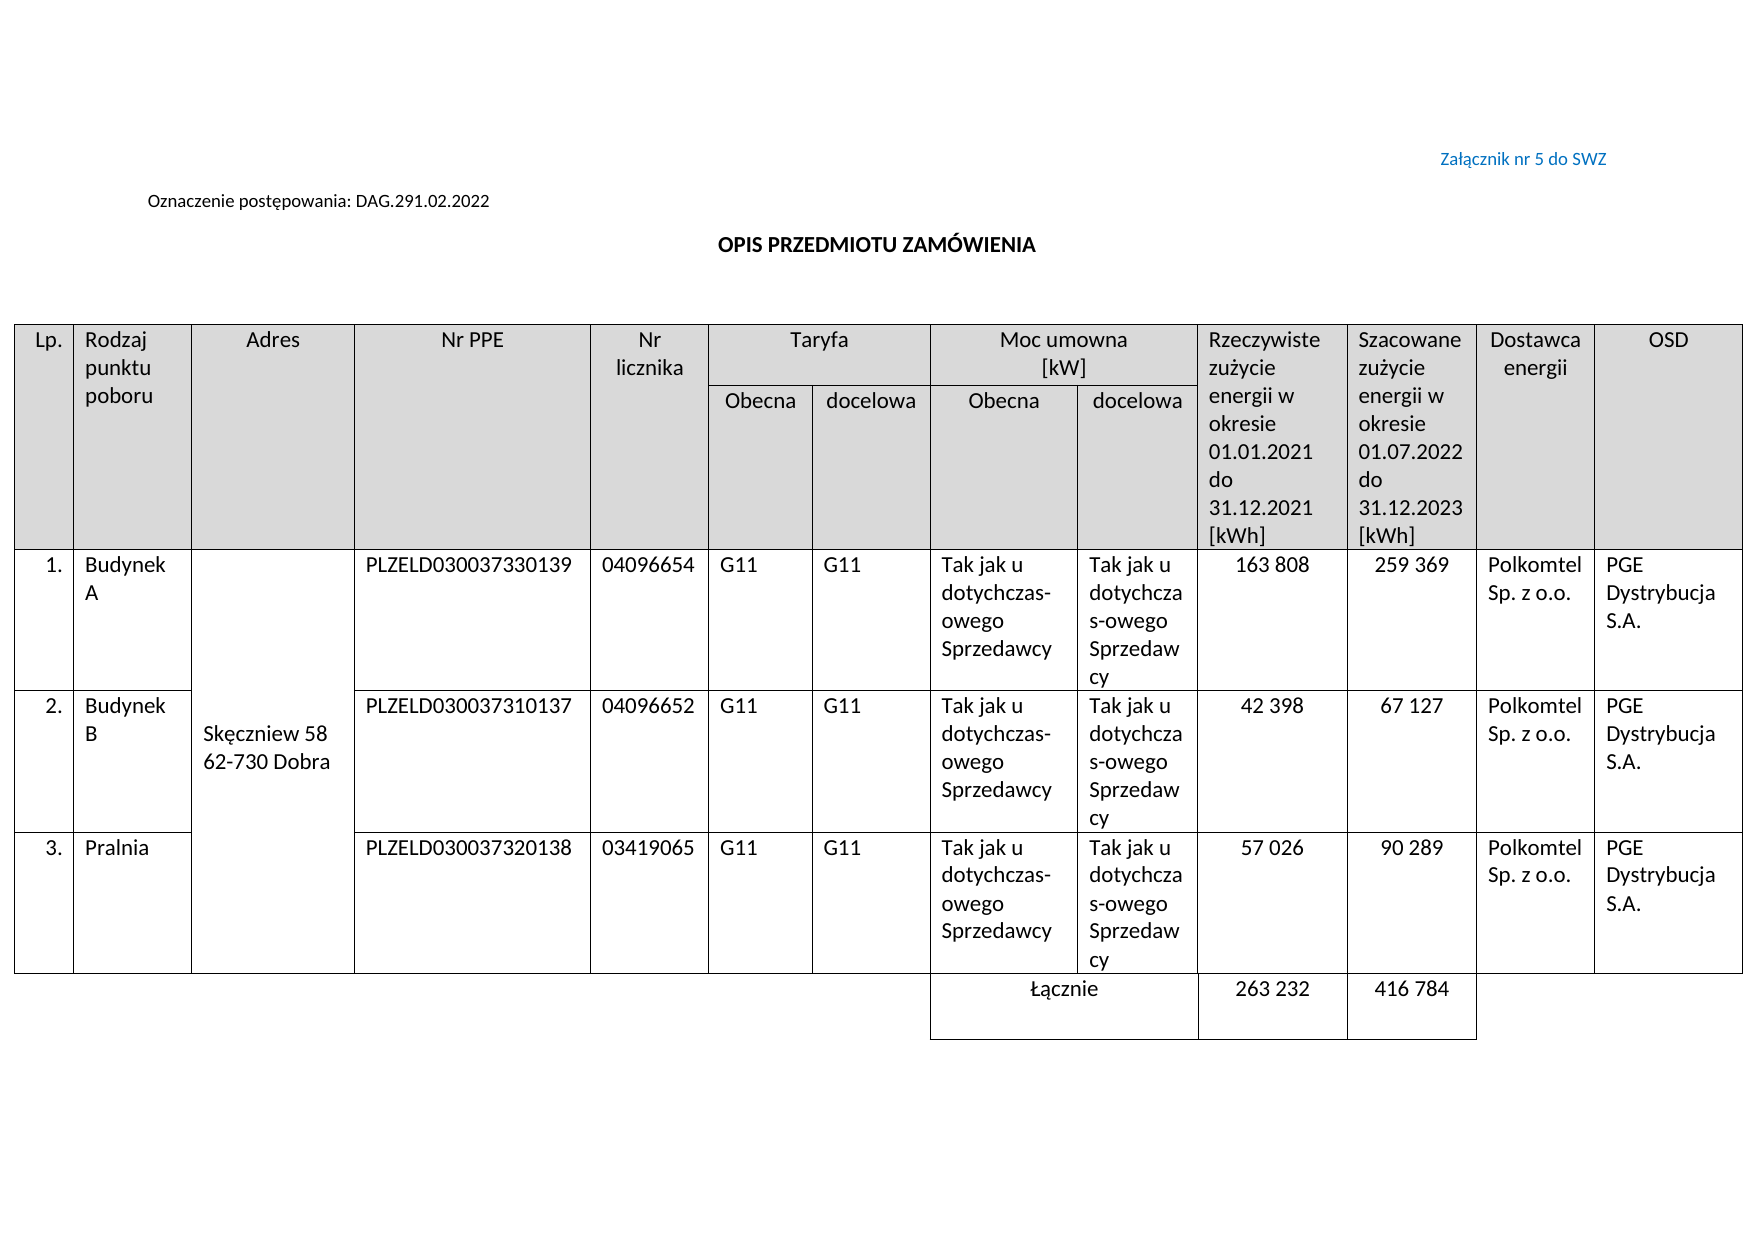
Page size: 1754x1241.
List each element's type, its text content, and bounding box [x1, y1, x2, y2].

text Oznaczenie postępowania: DAG.291.02.2022 [148, 189, 1606, 212]
table_cell Tak jak u dotychczas-owego Sprzedawcy [1078, 691, 1197, 832]
table_cell 67 127 [1348, 691, 1476, 832]
table_cell PLZELD030037310137 [355, 691, 590, 832]
table_cell Polkomtel Sp. z o.o. [1477, 691, 1594, 832]
table_cell docelowa [1078, 386, 1197, 549]
table_header Dostawca energii [1477, 325, 1594, 549]
table_cell PGE Dystrybucja S.A. [1595, 550, 1742, 690]
table_cell Budynek A [74, 550, 191, 690]
table_cell 90 289 [1348, 833, 1476, 973]
table_cell Łącznie [931, 974, 1198, 1038]
table_cell PLZELD030037320138 [355, 833, 590, 973]
table_cell G11 [709, 691, 812, 832]
table_cell 57 026 [1198, 833, 1347, 973]
table_cell 263 232 [1199, 974, 1347, 1038]
table_cell Tak jak u dotychczas-owego Sprzedawcy [931, 691, 1077, 832]
table_header Nr PPE [355, 325, 590, 549]
table_cell G11 [813, 691, 930, 832]
table_cell 416 784 [1348, 974, 1476, 1038]
table_cell 259 369 [1348, 550, 1476, 690]
table_cell Pralnia [74, 833, 191, 973]
table_cell G11 [813, 550, 930, 690]
table_cell G11 [813, 833, 930, 973]
table_cell 03419065 [591, 833, 708, 973]
table_cell 04096654 [591, 550, 708, 690]
table_cell G11 [709, 550, 812, 690]
table_cell Budynek B [74, 691, 191, 832]
table_cell Skęczniew 58 62-730 Dobra [192, 550, 354, 973]
table_cell Tak jak u dotychczas-owego Sprzedawcy [1078, 833, 1197, 973]
table_cell 42 398 [1198, 691, 1347, 832]
table_header Taryfa [709, 325, 930, 385]
table_cell Obecna [709, 386, 812, 549]
text OPIS PRZEDMIOTU ZAMÓWIENIA [148, 230, 1606, 258]
table_cell Polkomtel Sp. z o.o. [1477, 550, 1594, 690]
table_header Lp. [15, 325, 73, 549]
table_cell Obecna [931, 386, 1077, 549]
table_cell PGE Dystrybucja S.A. [1595, 833, 1742, 973]
table_header Szacowane zużycie energii w okresie 01.07.2022 do 31.12.2023 [kWh] [1348, 325, 1476, 549]
table_header Rodzaj punktu poboru [74, 325, 191, 549]
table_cell Tak jak u dotychczas-owego Sprzedawcy [931, 833, 1077, 973]
table_cell 2. [15, 691, 73, 832]
table_cell 04096652 [591, 691, 708, 832]
table_cell 1. [15, 550, 73, 690]
table_header Rzeczywiste zużycie energii w okresie 01.01.2021 do 31.12.2021 [kWh] [1198, 325, 1347, 549]
table_header Moc umowna [kW] [931, 325, 1197, 385]
table_cell PGE Dystrybucja S.A. [1595, 691, 1742, 832]
table_cell Tak jak u dotychczas-owego Sprzedawcy [931, 550, 1077, 690]
table_header Adres [192, 325, 354, 549]
table_cell PLZELD030037330139 [355, 550, 590, 690]
table_cell docelowa [813, 386, 930, 549]
table_cell Tak jak u dotychczas-owego Sprzedawcy [1078, 550, 1197, 690]
text Załącznik nr 5 do SWZ [148, 148, 1606, 171]
table_cell 163 808 [1198, 550, 1347, 690]
table_header Nr licznika [591, 325, 708, 549]
table_cell G11 [709, 833, 812, 973]
table_cell 3. [15, 833, 73, 973]
table_cell Polkomtel Sp. z o.o. [1477, 833, 1594, 973]
table_header OSD [1595, 325, 1742, 549]
